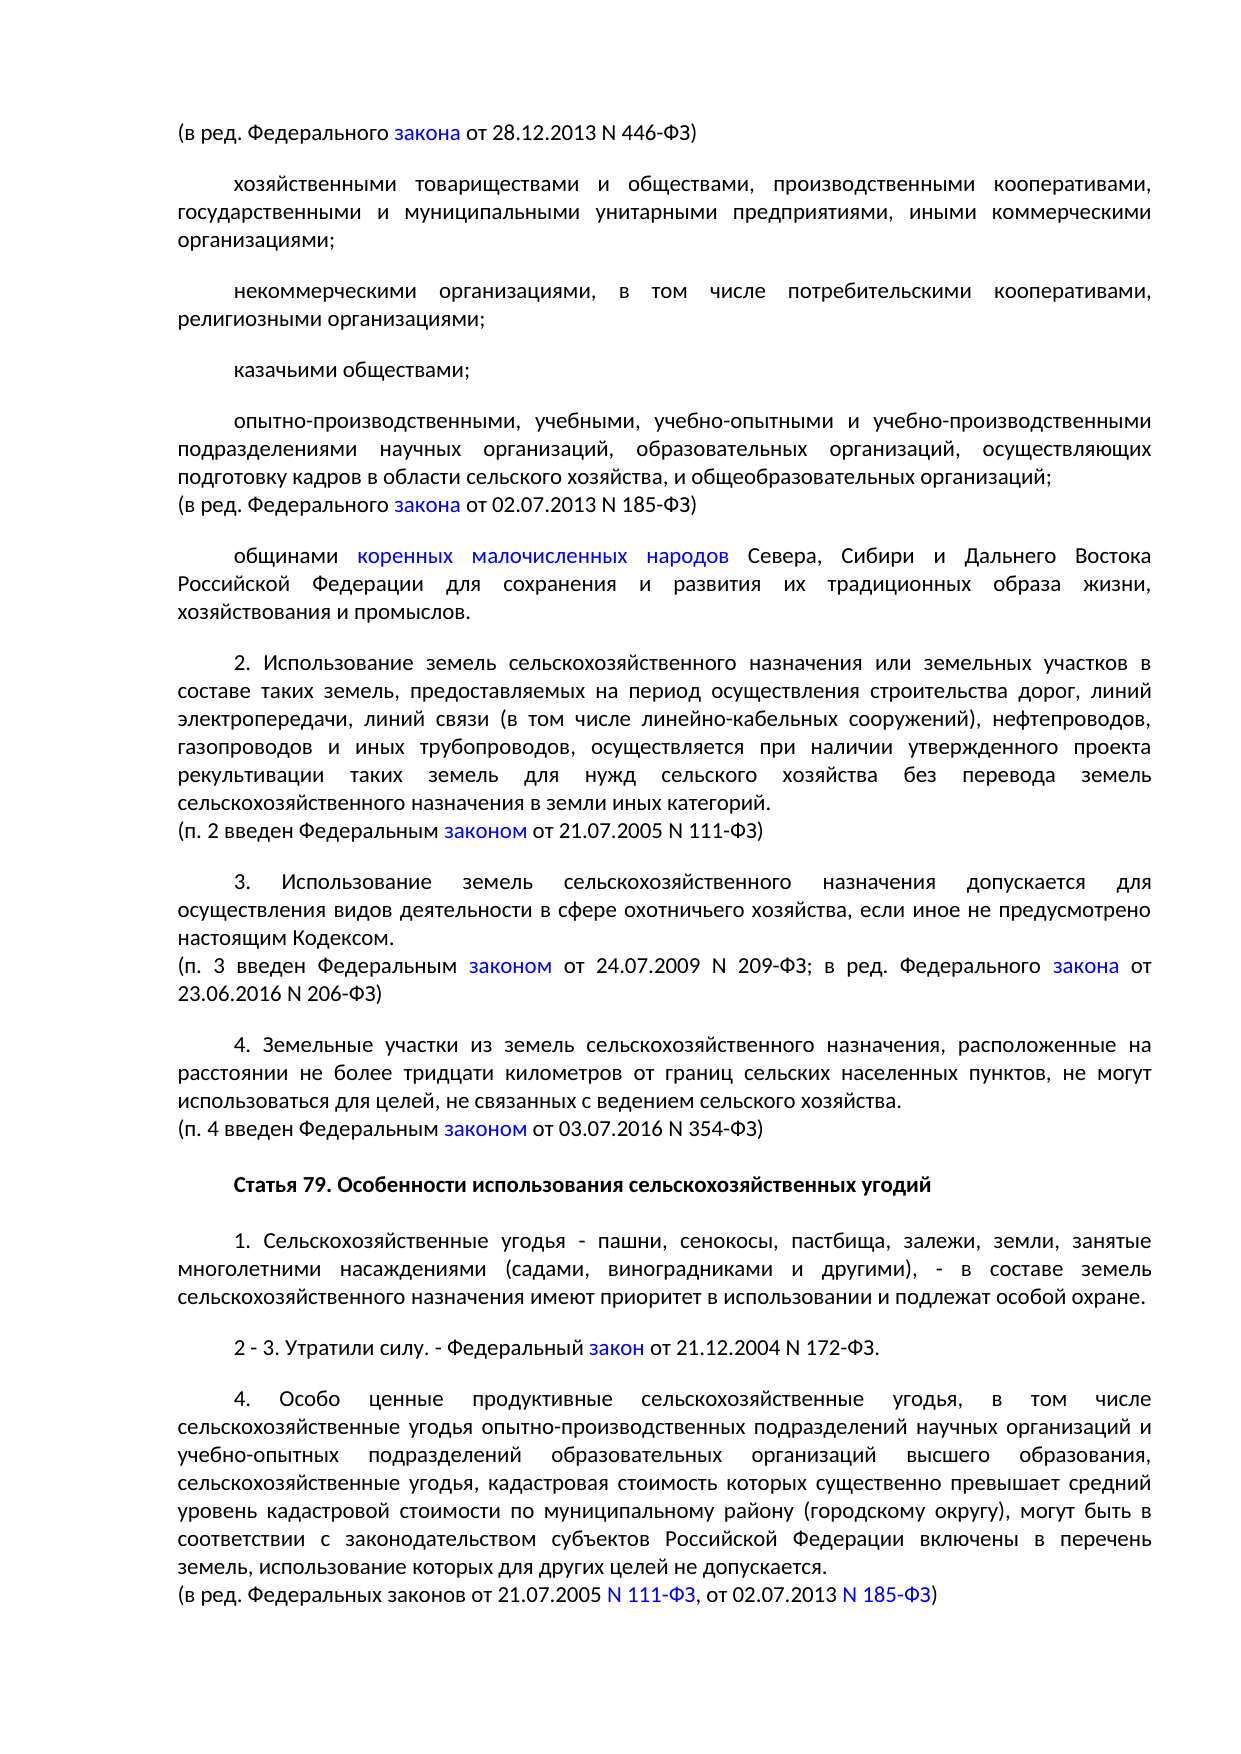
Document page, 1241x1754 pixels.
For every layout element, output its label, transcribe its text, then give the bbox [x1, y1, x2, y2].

text (в ред. Федеральных законов от 21.07.2005 N 111-ФЗ, от 02.07.2013 N 185-ФЗ) [177, 1580, 1152, 1608]
text (в ред. Федерального закона от 02.07.2013 N 185-ФЗ) [177, 490, 1152, 518]
text 4. Земельные участки из земель сельскохозяйственного назначения, расположенные на расстоянии не более тридцати километров от границ сельских населенных пунктов, не могут использоваться для целей, не связанных с ведением сельского хозяйства. [177, 1030, 1152, 1114]
text (п. 3 введен Федеральным законом от 24.07.2009 N 209-ФЗ; в ред. Федерального закона от 23.06.2016 N 206-ФЗ) [177, 951, 1152, 1007]
text (п. 4 введен Федеральным законом от 03.07.2016 N 354-ФЗ) [177, 1114, 1152, 1142]
text 2 - 3. Утратили силу. - Федеральный закон от 21.12.2004 N 172-ФЗ. [177, 1333, 1152, 1361]
text хозяйственными товариществами и обществами, производственными кооперативами, государственными и муниципальными унитарными предприятиями, иными коммерческими организациями; [177, 169, 1152, 253]
text опытно-производственными, учебными, учебно-опытными и учебно-производственными подразделениями научных организаций, образовательных организаций, осуществляющих подготовку кадров в области сельского хозяйства, и общеобразовательных организаций; [177, 406, 1152, 490]
text (п. 2 введен Федеральным законом от 21.07.2005 N 111-ФЗ) [177, 816, 1152, 844]
text общинами коренных малочисленных народов Севера, Сибири и Дальнего Востока Российской Федерации для сохранения и развития их традиционных образа жизни, хозяйствования и промыслов. [177, 541, 1152, 625]
text некоммерческими организациями, в том числе потребительскими кооперативами, религиозными организациями; [177, 276, 1152, 332]
text 4. Особо ценные продуктивные сельскохозяйственные угодья, в том числе сельскохозяйственные угодья опытно-производственных подразделений научных организаций и учебно-опытных подразделений образовательных организаций высшего образования, сельскохозяйственные угодья, кадастровая стоимость которых существенно превышает средний уровень кадастровой стоимости по муниципальному району (городскому округу), могут быть в соответствии с законодательством субъектов Российской Федерации включены в перечень земель, использование которых для других целей не допускается. [177, 1384, 1152, 1580]
text 1. Сельскохозяйственные угодья - пашни, сенокосы, пастбища, залежи, земли, занятые многолетними насаждениями (садами, виноградниками и другими), - в составе земель сельскохозяйственного назначения имеют приоритет в использовании и подлежат особой охране. [177, 1226, 1152, 1310]
title Статья 79. Особенности использования сельскохозяйственных угодий [177, 1170, 1152, 1198]
text казачьими обществами; [177, 355, 1152, 383]
text 3. Использование земель сельскохозяйственного назначения допускается для осуществления видов деятельности в сфере охотничьего хозяйства, если иное не предусмотрено настоящим Кодексом. [177, 867, 1152, 951]
text (в ред. Федерального закона от 28.12.2013 N 446-ФЗ) [177, 118, 1152, 146]
text 2. Использование земель сельскохозяйственного назначения или земельных участков в составе таких земель, предоставляемых на период осуществления строительства дорог, линий электропередачи, линий связи (в том числе линейно-кабельных сооружений), нефтепроводов, газопроводов и иных трубопроводов, осуществляется при наличии утвержденного проекта рекультивации таких земель для нужд сельского хозяйства без перевода земель сельскохозяйственного назначения в земли иных категорий. [177, 648, 1152, 816]
